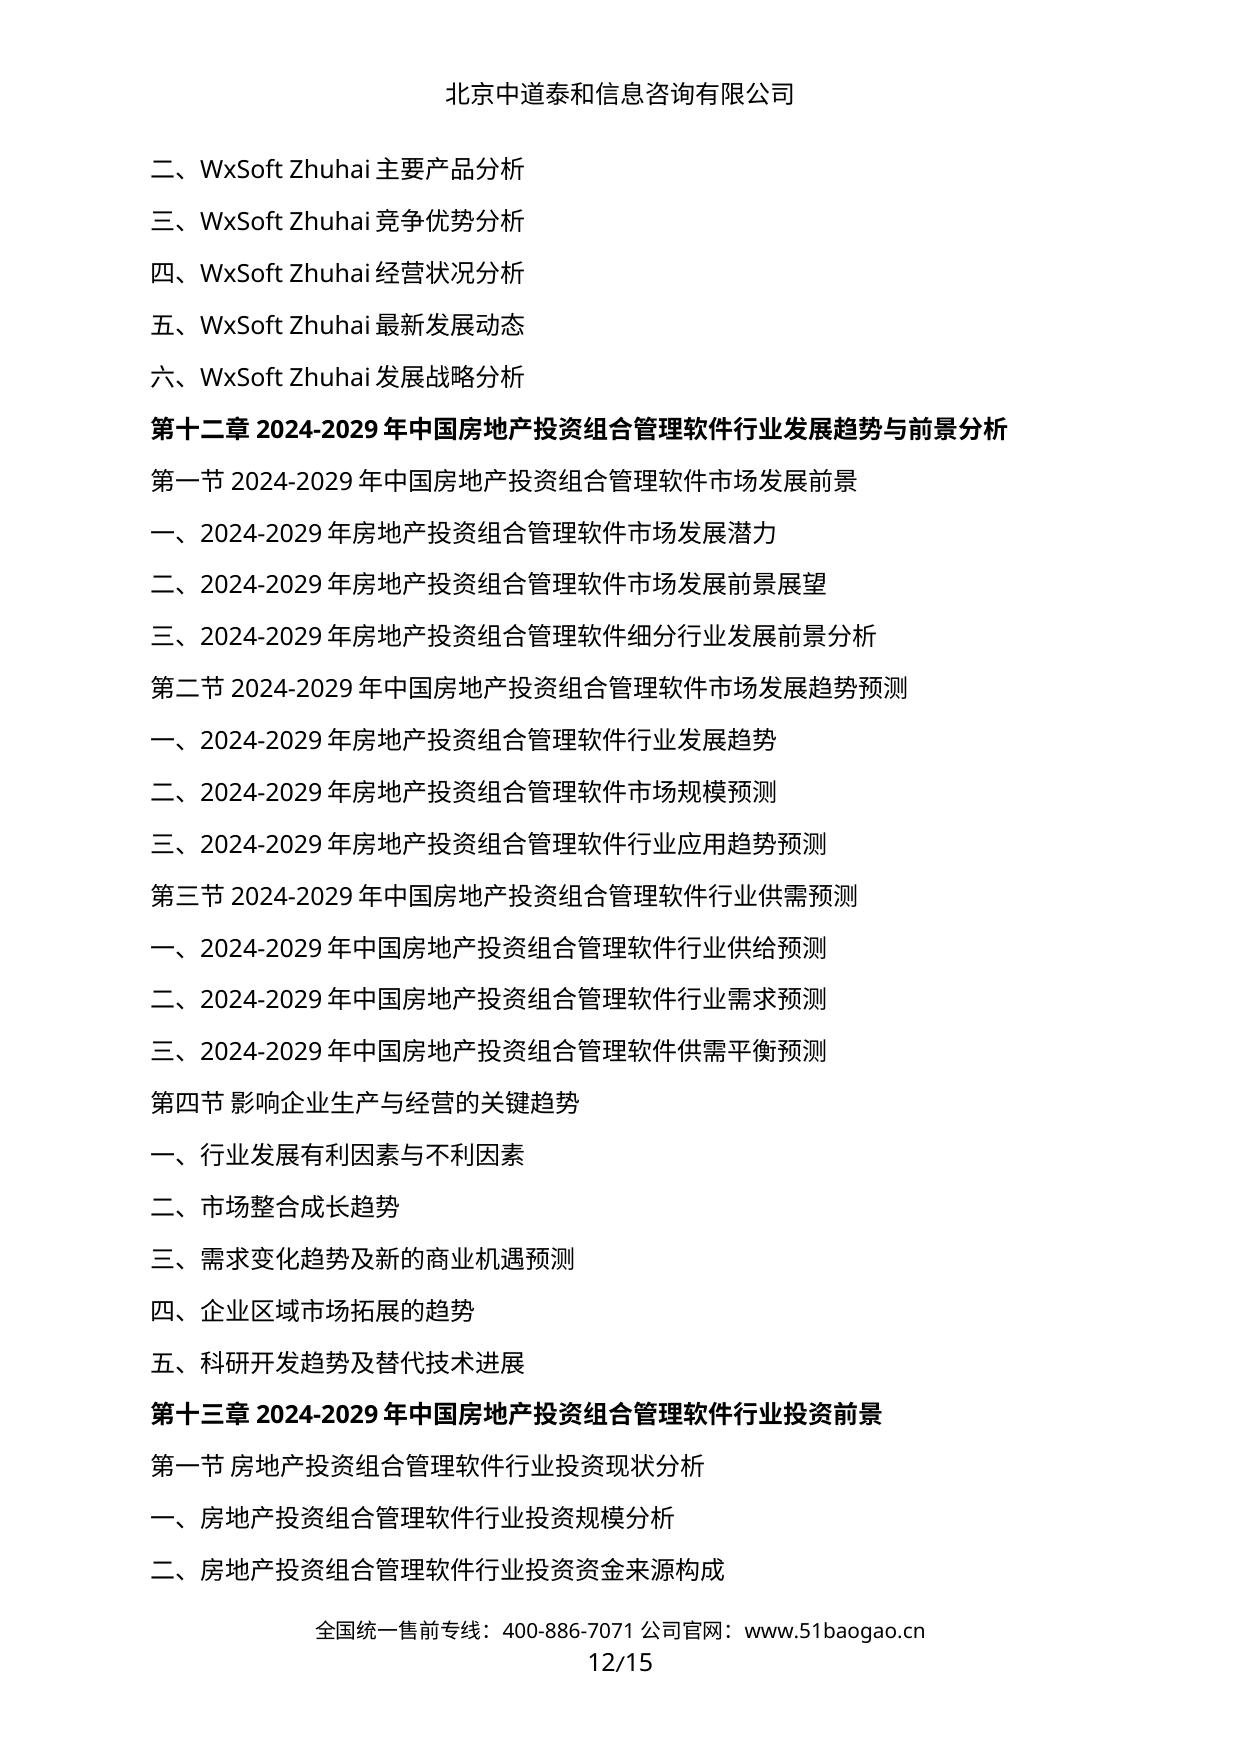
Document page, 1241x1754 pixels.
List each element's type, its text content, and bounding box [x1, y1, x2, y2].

text 三、2024-2029年房地产投资组合管理软件行业应用趋势预测 [150, 824, 1090, 861]
text 二、房地产投资组合管理软件行业投资资金来源构成 [150, 1551, 1090, 1587]
text 五、WxSoft Zhuhai最新发展动态 [150, 306, 1090, 342]
text 第一节 房地产投资组合管理软件行业投资现状分析 [150, 1447, 1090, 1483]
text 二、市场整合成长趋势 [150, 1187, 1090, 1224]
text 二、WxSoft Zhuhai主要产品分析 [150, 150, 1090, 186]
text 第三节 2024-2029年中国房地产投资组合管理软件行业供需预测 [150, 876, 1090, 912]
text 一、2024-2029年房地产投资组合管理软件行业发展趋势 [150, 721, 1090, 757]
text 二、2024-2029年房地产投资组合管理软件市场发展前景展望 [150, 565, 1090, 601]
text 四、企业区域市场拓展的趋势 [150, 1291, 1090, 1327]
text 一、房地产投资组合管理软件行业投资规模分析 [150, 1499, 1090, 1535]
text 第四节 影响企业生产与经营的关键趋势 [150, 1084, 1090, 1120]
text 一、行业发展有利因素与不利因素 [150, 1136, 1090, 1172]
text 一、2024-2029年房地产投资组合管理软件市场发展潜力 [150, 513, 1090, 549]
text 第十三章 2024-2029年中国房地产投资组合管理软件行业投资前景 [150, 1395, 1090, 1431]
text 三、2024-2029年房地产投资组合管理软件细分行业发展前景分析 [150, 617, 1090, 653]
text 二、2024-2029年中国房地产投资组合管理软件行业需求预测 [150, 980, 1090, 1016]
text 第十二章 2024-2029年中国房地产投资组合管理软件行业发展趋势与前景分析 [150, 409, 1090, 446]
text 三、2024-2029年中国房地产投资组合管理软件供需平衡预测 [150, 1032, 1090, 1068]
text 四、WxSoft Zhuhai经营状况分析 [150, 254, 1090, 290]
text 五、科研开发趋势及替代技术进展 [150, 1343, 1090, 1379]
text 三、需求变化趋势及新的商业机遇预测 [150, 1239, 1090, 1276]
text 第二节 2024-2029年中国房地产投资组合管理软件市场发展趋势预测 [150, 669, 1090, 705]
text 第一节 2024-2029年中国房地产投资组合管理软件市场发展前景 [150, 461, 1090, 497]
text 二、2024-2029年房地产投资组合管理软件市场规模预测 [150, 772, 1090, 809]
text 一、2024-2029年中国房地产投资组合管理软件行业供给预测 [150, 928, 1090, 964]
text 三、WxSoft Zhuhai竞争优势分析 [150, 202, 1090, 238]
text 六、WxSoft Zhuhai发展战略分析 [150, 357, 1090, 394]
